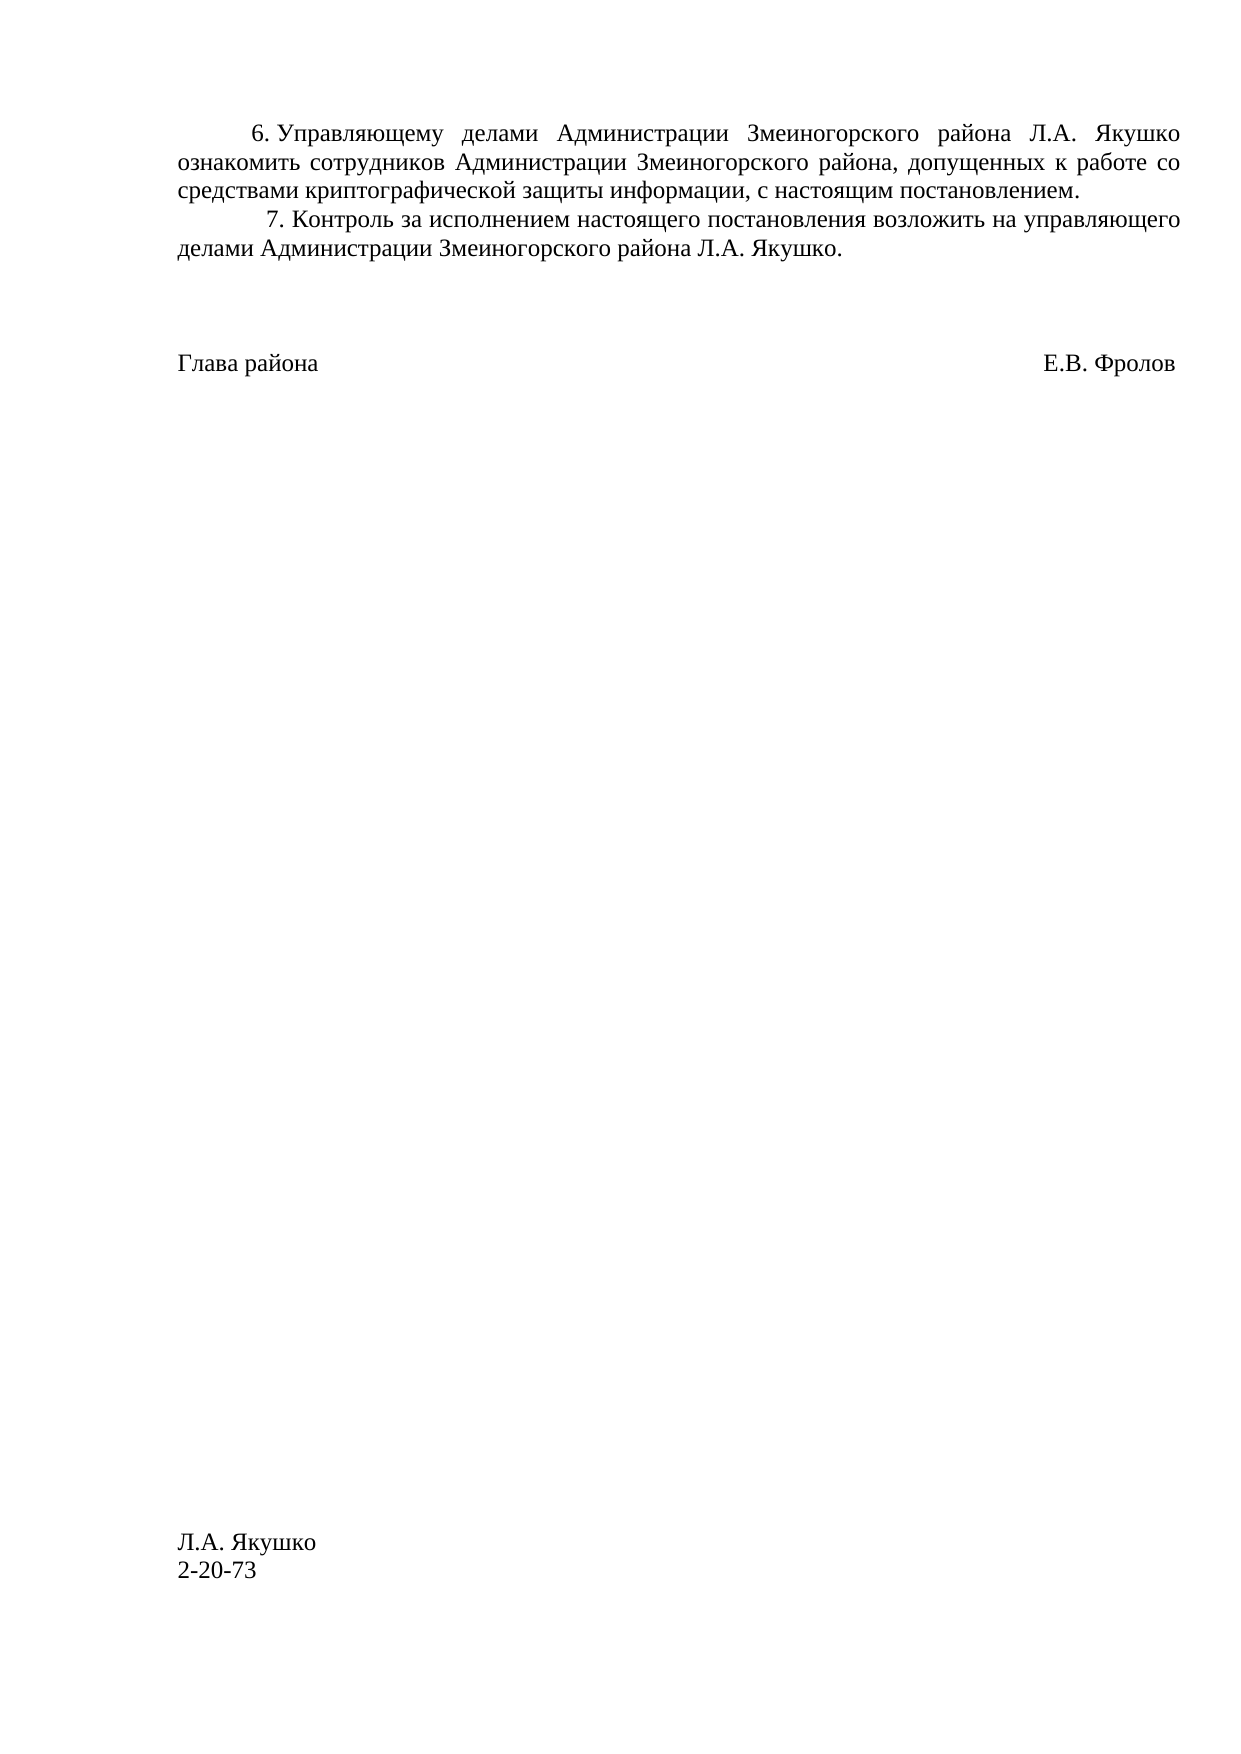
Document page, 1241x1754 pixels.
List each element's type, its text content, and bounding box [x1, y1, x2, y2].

list Управляющему делами Администрации Змеиногорского района Л.А. Якушко ознакомить сотрудников Администрации Змеиногорского района, допущенных к работе со средствами криптографической защиты информации, с настоящим постановлением. [177, 118, 1181, 204]
text 2-20-73 [177, 1556, 1181, 1584]
text 7. Контроль за исполнением настоящего постановления возложить на управляющего делами Администрации Змеиногорского района Л.А. Якушко. [177, 204, 1181, 262]
text Л.А. Якушко [177, 1527, 1181, 1556]
text Глава района Е.В. Фролов [177, 348, 1181, 377]
